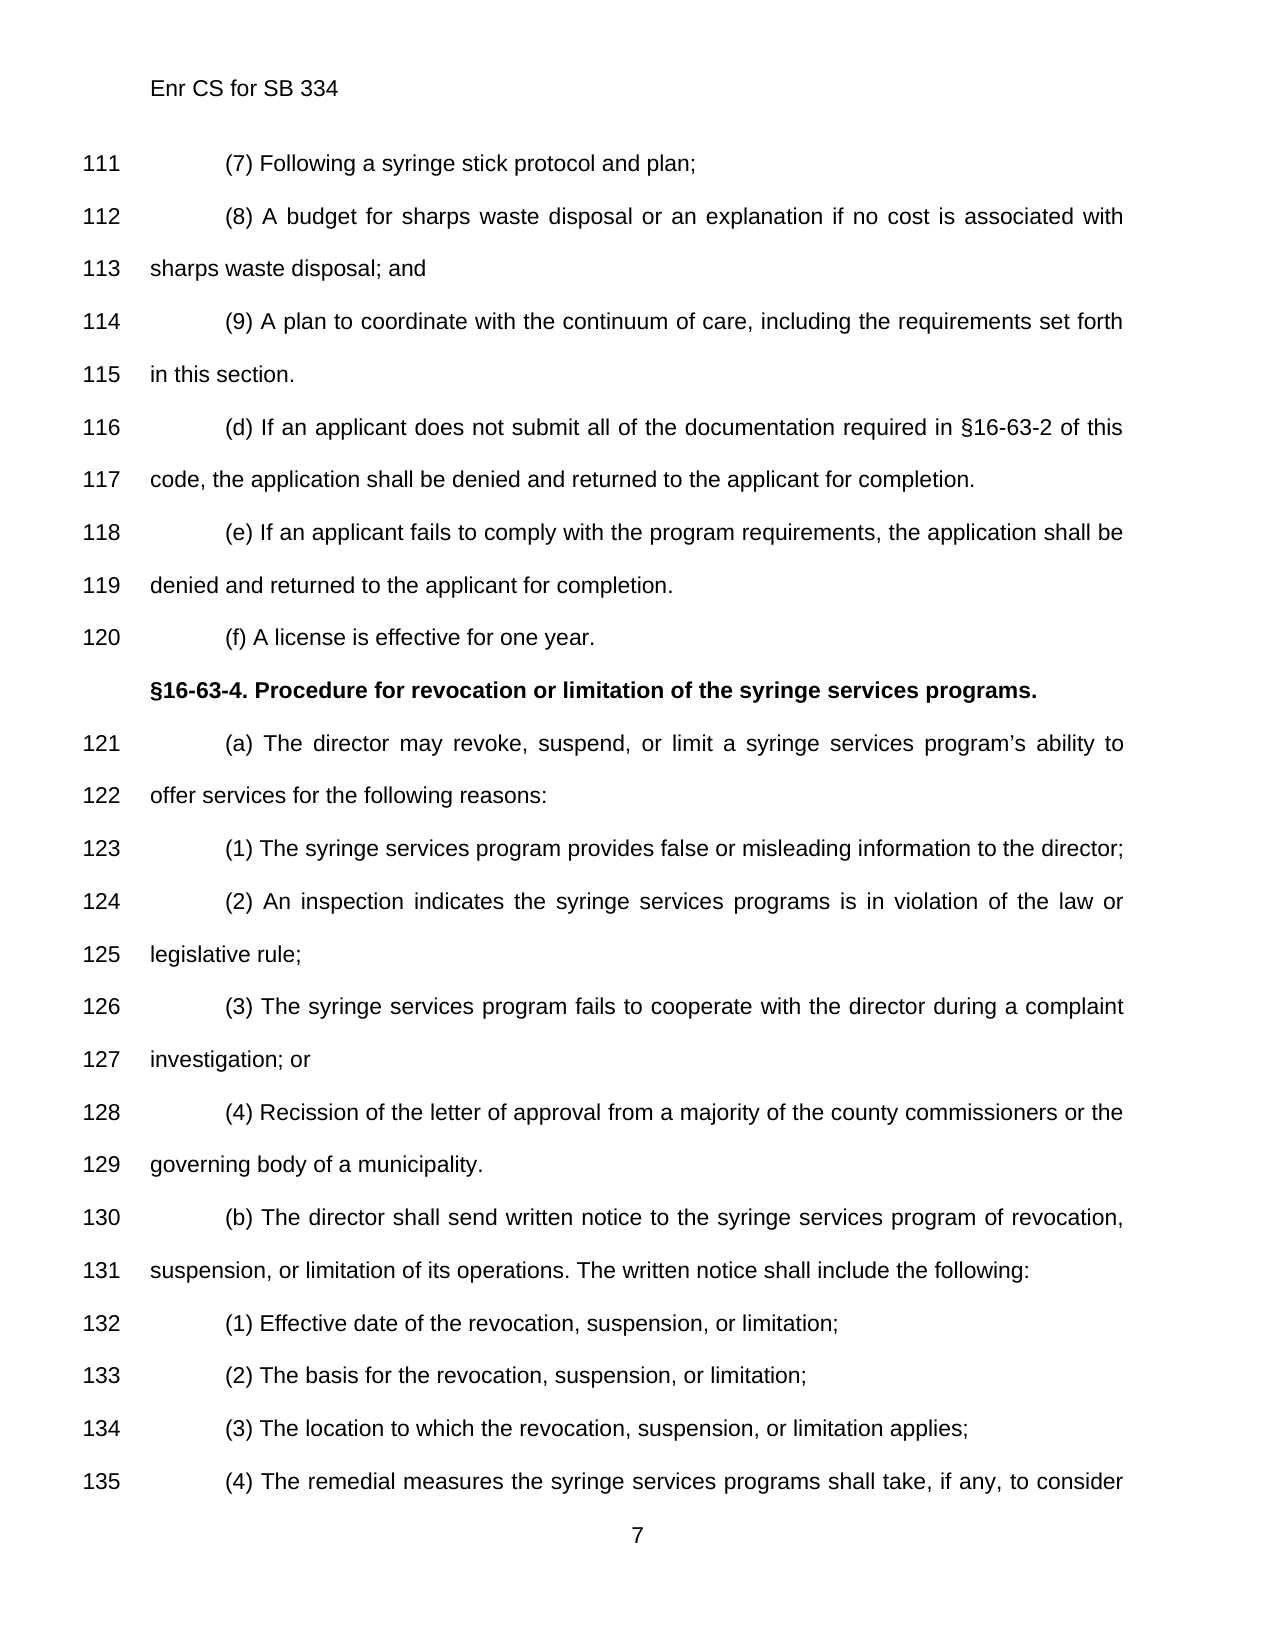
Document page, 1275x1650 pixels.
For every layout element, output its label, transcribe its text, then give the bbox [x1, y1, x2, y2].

text (1) The syringe services program provides false or misleading information to the director; [150, 835, 1125, 862]
text (e) If an applicant fails to comply with the program requirements, the application shall be denied and returned to the applicant for completion. [150, 519, 1125, 598]
text (7) Following a syringe stick protocol and plan; [150, 150, 1125, 176]
text (3) The syringe services program fails to cooperate with the director during a complaint investigation; or [150, 993, 1125, 1072]
text (a) The director may revoke, suspend, or limit a syringe services program’s ability to offer services for the following reasons: [150, 730, 1125, 809]
text (d) If an applicant does not submit all of the documentation required in §16-63-2 of this code, the application shall be denied and returned to the applicant for completion. [150, 413, 1125, 493]
text (b) The director shall send written notice to the syringe services program of revocation, suspension, or limitation of its operations. The written notice shall include the following: [150, 1204, 1125, 1283]
text (1) Effective date of the revocation, suspension, or limitation; [150, 1309, 1125, 1336]
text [150, 1468, 1125, 1494]
text (8) A budget for sharps waste disposal or an explanation if no cost is associated with sharps waste disposal; and [150, 203, 1125, 282]
text (f) A license is effective for one year. [150, 624, 1125, 651]
subtitle §16-63-4. Procedure for revocation or limitation of the syringe services programs. [150, 677, 1125, 703]
text (9) A plan to coordinate with the continuum of care, including the requirements set forth in this section. [150, 308, 1125, 387]
text (2) The basis for the revocation, suspension, or limitation; [150, 1362, 1125, 1389]
text (4) Recission of the letter of approval from a majority of the county commissioners or the governing body of a municipality. [150, 1099, 1125, 1178]
text (2) An inspection indicates the syringe services programs is in violation of the law or legislative rule; [150, 888, 1125, 967]
text (3) The location to which the revocation, suspension, or limitation applies; [150, 1415, 1125, 1441]
